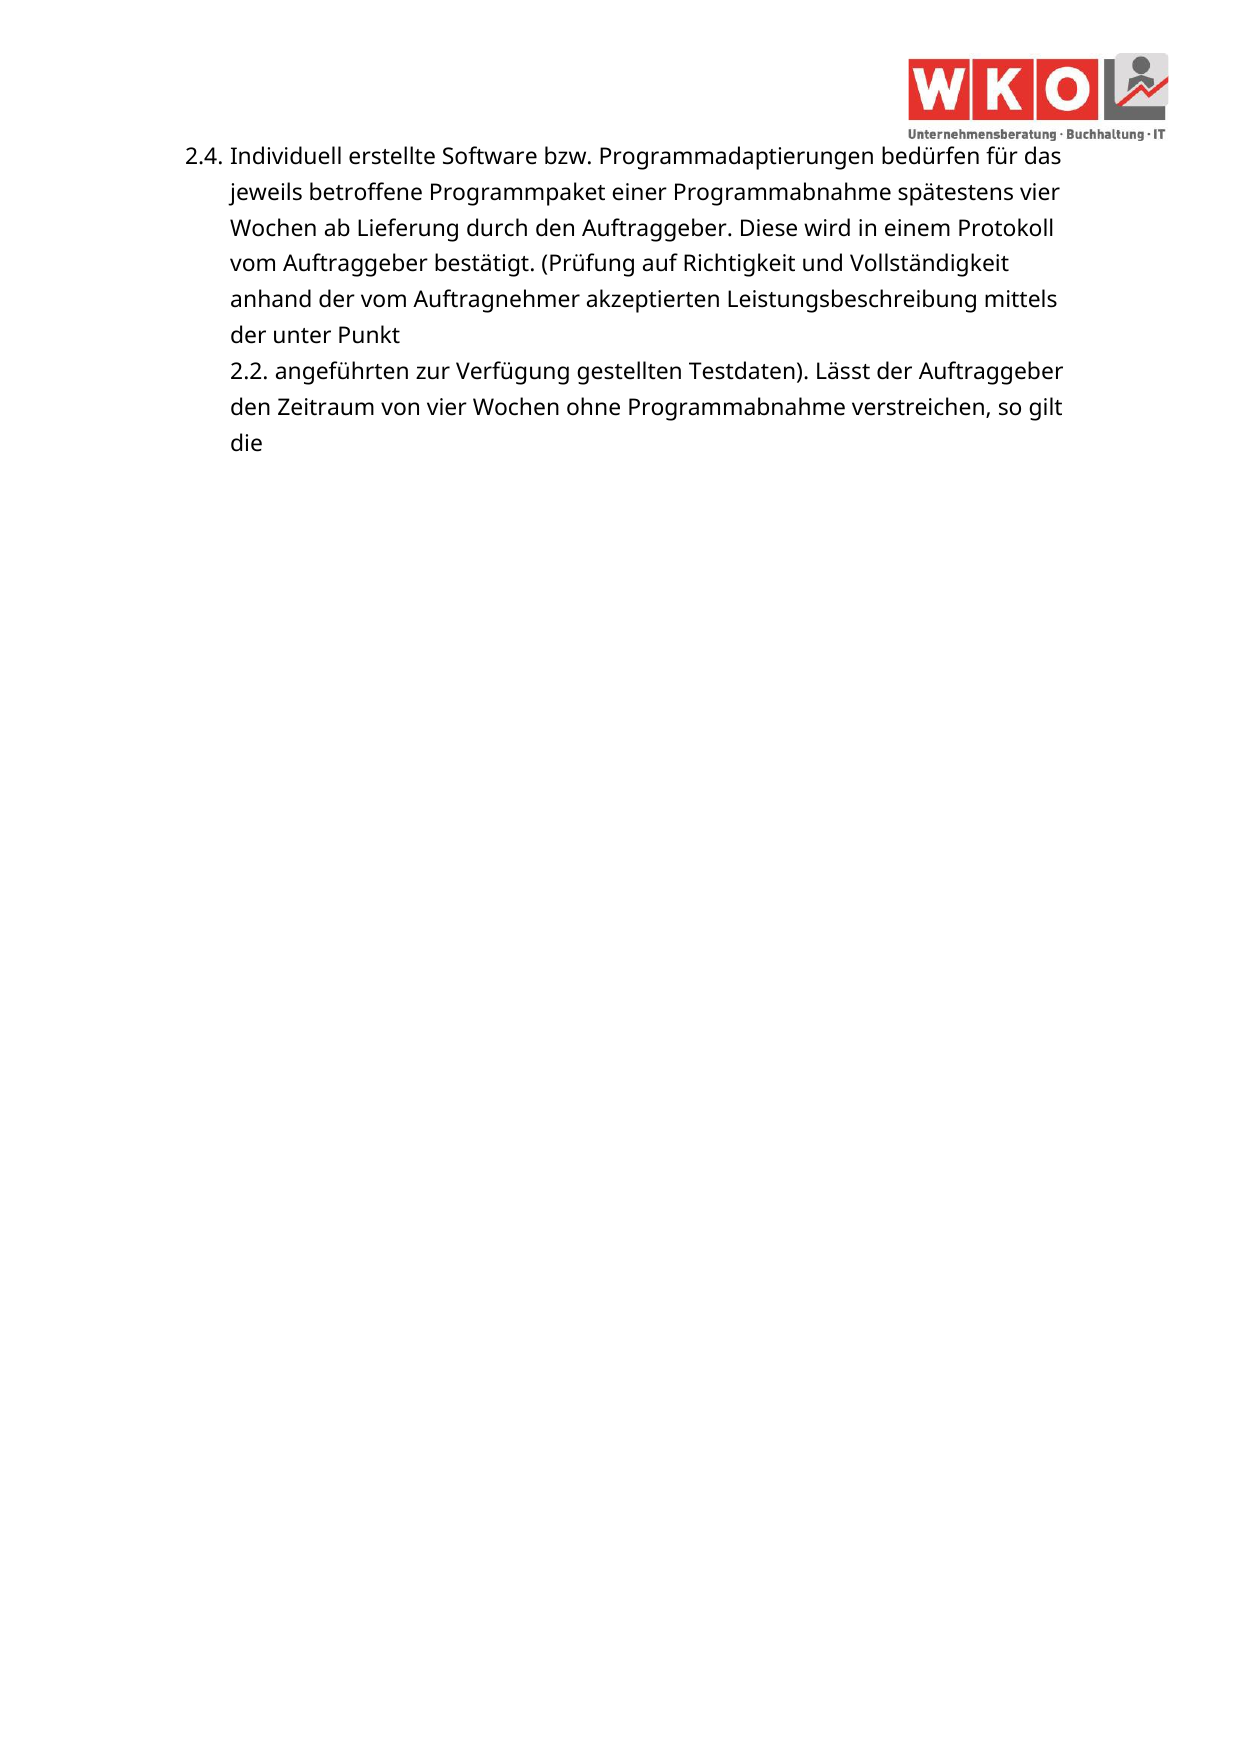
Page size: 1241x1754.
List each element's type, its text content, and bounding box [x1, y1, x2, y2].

list Individuell erstellte Software bzw. Programmadaptierungen bedürfen für das jeweils betroffene Programmpaket einer Programmabnahme spätestens vier Wochen ab Lieferung durch den Auftraggeber. Diese wird in einem Protokoll vom Auftraggeber bestätigt. (Prüfung auf Richtigkeit und Vollständigkeit anhand der vom Auftragnehmer akzeptierten Leistungsbeschreibung mittels der unter Punkt [185, 139, 1064, 351]
picture [908, 53, 1169, 141]
text 2.2. angeführten zur Verfügung gestellten Testdaten). Lässt der Auftraggeber den Zeitraum von vier Wochen ohne Programmabnahme verstreichen, so gilt die [230, 355, 1086, 458]
